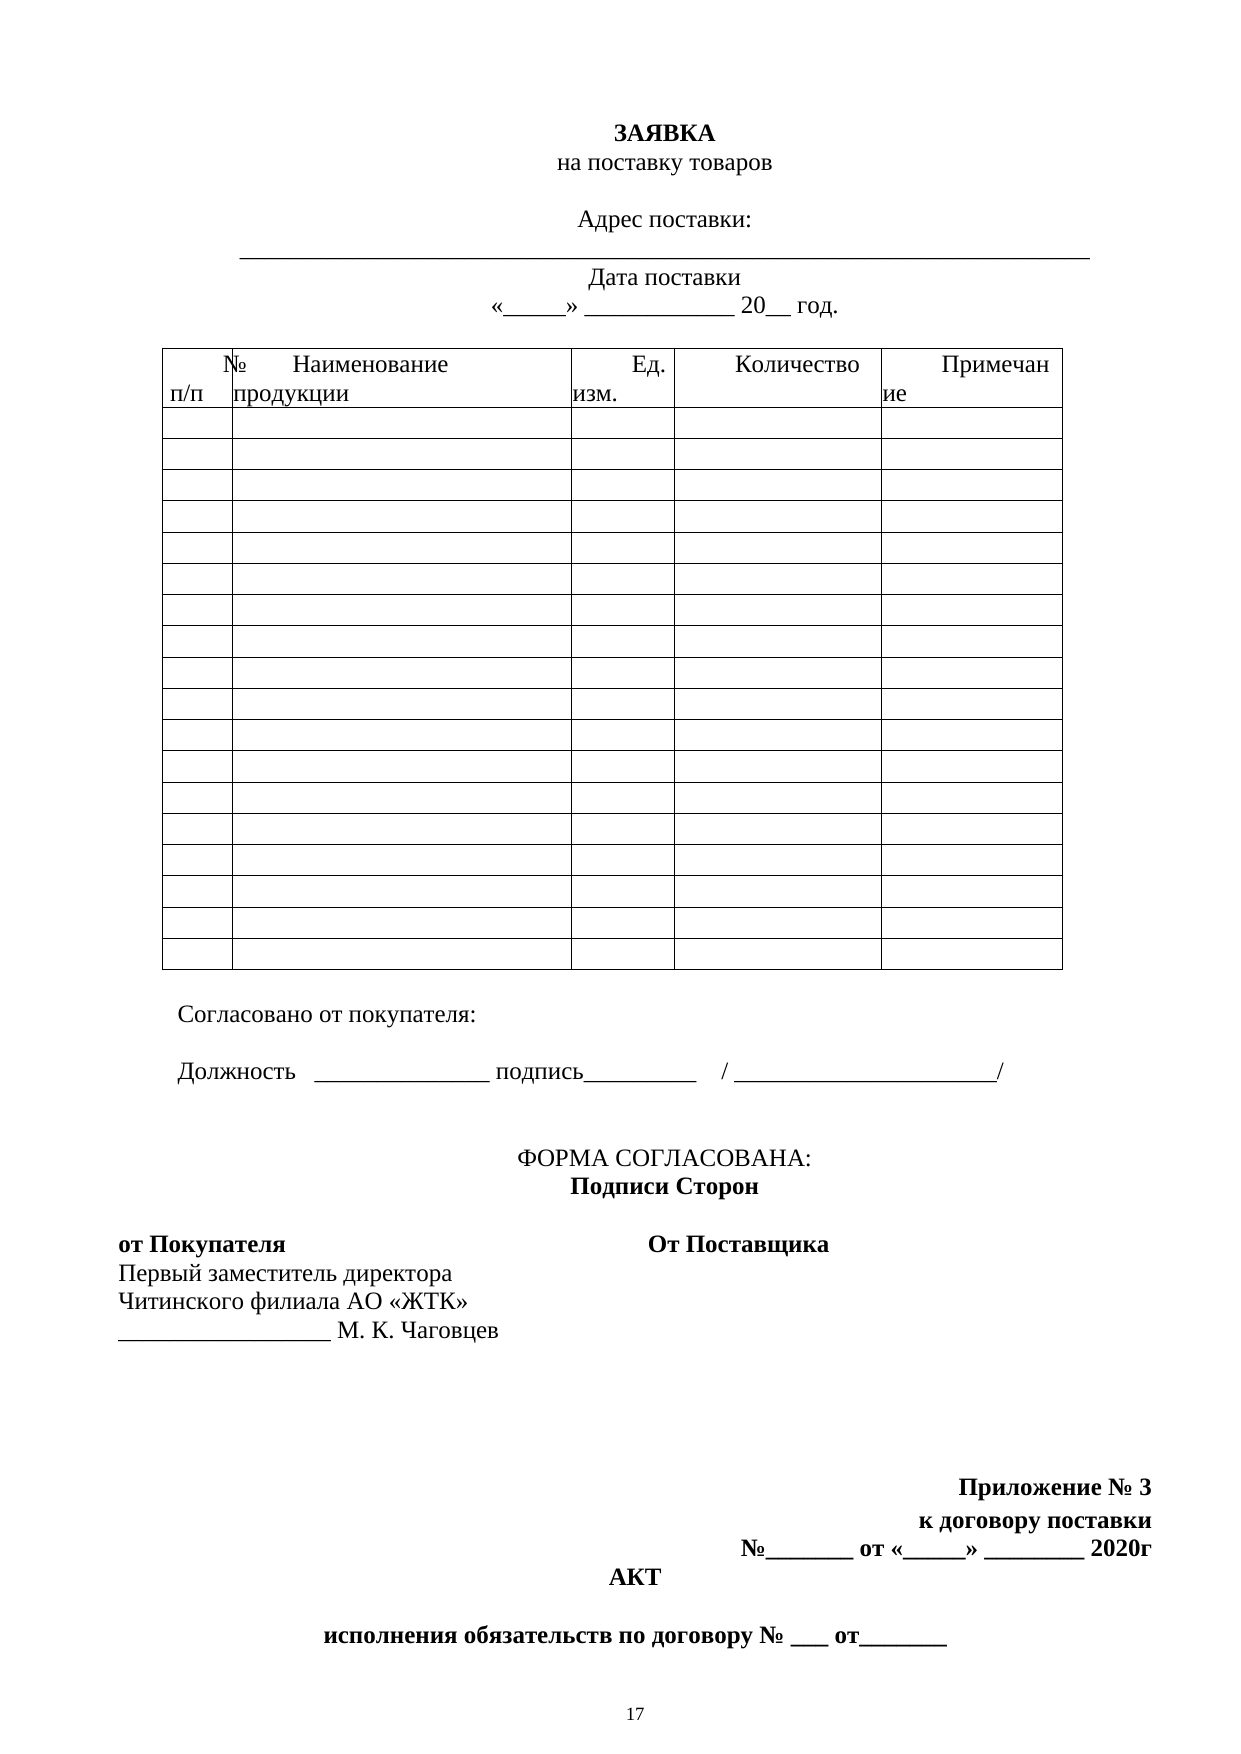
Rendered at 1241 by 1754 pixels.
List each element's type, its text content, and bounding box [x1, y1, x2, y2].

table_cell [675, 533, 881, 563]
table_cell [233, 564, 571, 594]
table_cell [572, 501, 674, 532]
table_header № п/п [163, 349, 232, 407]
table_cell [233, 408, 571, 438]
table_cell [572, 626, 674, 657]
text АКТ [118, 1562, 1152, 1591]
table_cell [163, 908, 232, 938]
table_cell [233, 720, 571, 750]
table_cell [572, 845, 674, 875]
table_cell [572, 876, 674, 907]
table_cell [233, 533, 571, 563]
table_cell [163, 939, 232, 969]
table_cell [882, 595, 1062, 625]
table_cell [572, 408, 674, 438]
table_cell [163, 626, 232, 657]
table_cell [163, 658, 232, 688]
table_cell [572, 689, 674, 719]
table_cell [882, 689, 1062, 719]
table_cell [675, 626, 881, 657]
text Дата поставки [118, 262, 1152, 291]
table_cell [882, 783, 1062, 813]
table_cell [233, 845, 571, 875]
table_cell [163, 845, 232, 875]
table_cell [882, 470, 1062, 500]
table_cell [163, 501, 232, 532]
table_cell [675, 845, 881, 875]
text исполнения обязательств по договору № ___ от_______ [118, 1620, 1152, 1648]
text Адрес поставки: [118, 204, 1152, 233]
table_cell [572, 564, 674, 594]
table_cell [163, 439, 232, 469]
table_cell [233, 439, 571, 469]
table_cell [163, 533, 232, 563]
table_cell [233, 876, 571, 907]
table_cell [882, 439, 1062, 469]
table_cell [572, 783, 674, 813]
table_cell [572, 939, 674, 969]
table_cell [882, 845, 1062, 875]
table_cell [233, 470, 571, 500]
text «_____» ____________ 20__ год. [118, 291, 1152, 319]
table_cell [163, 720, 232, 750]
text Должность ______________ подпись_________ / _____________________/ [118, 1056, 1152, 1085]
table_cell [233, 595, 571, 625]
table_cell [572, 720, 674, 750]
table_header Количество [675, 349, 881, 407]
table_cell [882, 814, 1062, 844]
table_header Примечание [882, 349, 1062, 407]
text ____________________________________________________________________ [118, 233, 1152, 262]
text ЗАЯВКА [118, 118, 1152, 147]
table_cell [572, 658, 674, 688]
table_cell [675, 689, 881, 719]
table_cell [675, 720, 881, 750]
table_cell [233, 689, 571, 719]
table_cell [572, 595, 674, 625]
table_cell [882, 876, 1062, 907]
table_cell [163, 470, 232, 500]
table_cell [675, 908, 881, 938]
table_cell [233, 908, 571, 938]
table_header от Покупателя Первый заместитель директора Читинского филиала АО «ЖТК» _________________ М. К. Чаговцев [107, 1229, 636, 1373]
text ФОРМА СОГЛАСОВАНА: [118, 1143, 1152, 1171]
table_cell [233, 814, 571, 844]
table_cell [675, 658, 881, 688]
table_cell [163, 876, 232, 907]
table_cell [882, 408, 1062, 438]
table_cell [675, 564, 881, 594]
text Согласовано от покупателя: [118, 999, 1152, 1028]
table_cell [882, 720, 1062, 750]
text к договору поставки [118, 1505, 1152, 1533]
table_cell [675, 876, 881, 907]
table_cell [572, 470, 674, 500]
text Подписи Сторон [118, 1171, 1152, 1200]
table_header Ед.изм. [572, 349, 674, 407]
table_cell [163, 783, 232, 813]
table_cell [882, 564, 1062, 594]
table_cell [675, 470, 881, 500]
table_cell [675, 595, 881, 625]
table_cell [675, 939, 881, 969]
table_cell [233, 751, 571, 782]
table_cell [163, 689, 232, 719]
table_cell [882, 658, 1062, 688]
table_cell [163, 564, 232, 594]
table_cell [882, 533, 1062, 563]
table_cell [675, 751, 881, 782]
table_cell [882, 939, 1062, 969]
table_cell [675, 814, 881, 844]
table_cell [675, 408, 881, 438]
table_cell [163, 595, 232, 625]
table_cell [675, 439, 881, 469]
table_cell [163, 751, 232, 782]
table_cell [163, 408, 232, 438]
table_cell [675, 783, 881, 813]
table_cell [675, 501, 881, 532]
table_header Наименование продукции [233, 349, 571, 407]
text на поставку товаров [118, 147, 1152, 176]
table_header От Поставщика [636, 1229, 1163, 1373]
table_cell [572, 908, 674, 938]
table_cell [572, 439, 674, 469]
table_cell [233, 783, 571, 813]
table_cell [572, 751, 674, 782]
table_cell [572, 533, 674, 563]
text Приложение № 3 [118, 1472, 1152, 1501]
table_cell [233, 939, 571, 969]
text №_______ от «_____» ________ 2020г [118, 1533, 1152, 1562]
table_cell [233, 658, 571, 688]
table_cell [233, 501, 571, 532]
table_cell [882, 626, 1062, 657]
table_cell [882, 751, 1062, 782]
table_cell [163, 814, 232, 844]
table_cell [233, 626, 571, 657]
table_cell [572, 814, 674, 844]
table_cell [882, 908, 1062, 938]
table_cell [882, 501, 1062, 532]
